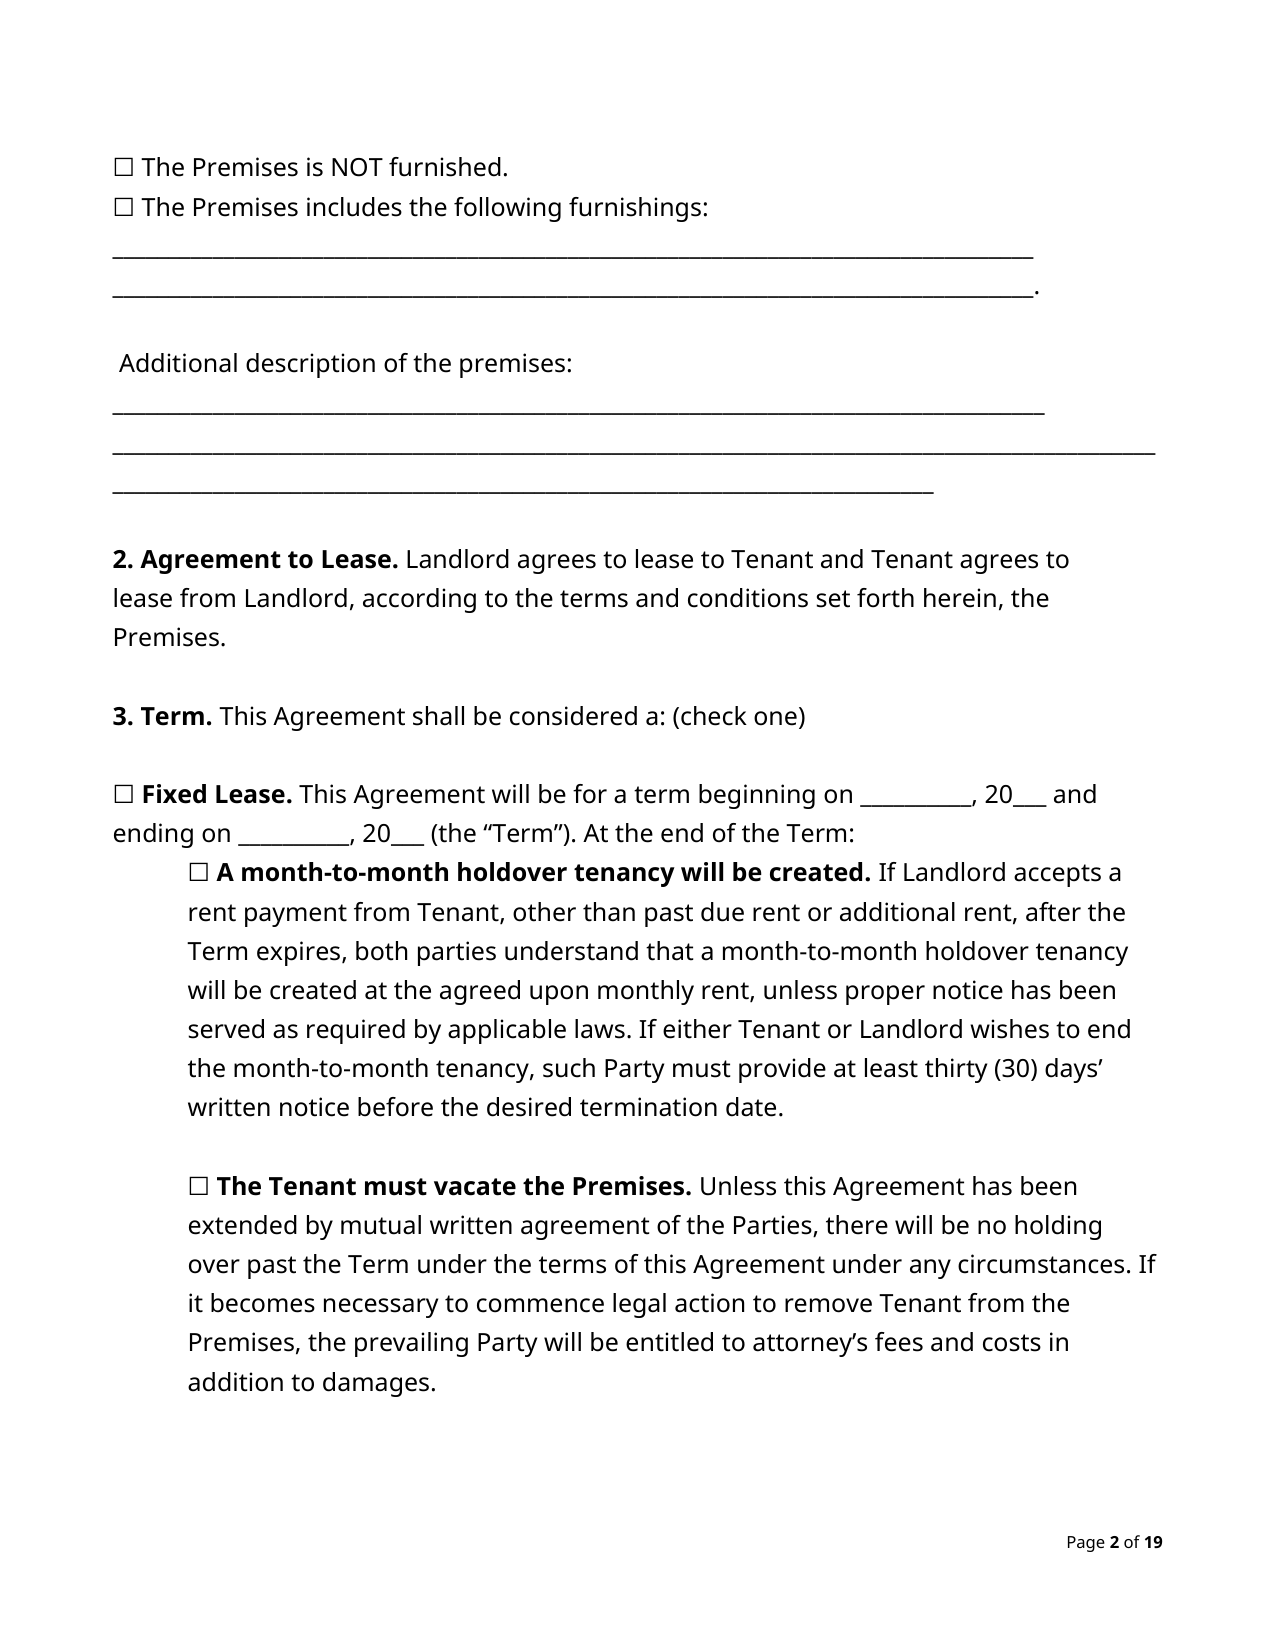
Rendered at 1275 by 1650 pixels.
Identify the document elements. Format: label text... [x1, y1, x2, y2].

text The Tenant must vacate the Premises. Unless this Agreement has been extended by mutual written agreement of the Parties, there will be no holding over past the Term under the terms of this Agreement under any circumstances. If it becomes necessary to commence legal action to remove Tenant from the Premises, the prevailing Party will be entitled to attorney’s fees and costs in addition to damages. [187, 1168, 1162, 1398]
text 3. Term. This Agreement shall be considered a: (check one) [112, 698, 1162, 732]
text A month-to-month holdover tenancy will be created. If Landlord accepts a rent payment from Tenant, other than past due rent or additional rent, after the Term expires, both parties understand that a month-to-month holdover tenancy will be created at the agreed upon monthly rent, unless proper notice has been served as required by applicable laws. If either Tenant or Landlord wishes to end the month-to-month tenancy, such Party must provide at least thirty (30) days’ written notice before the desired termination date. [187, 855, 1162, 1124]
text ________________________________________________________________________________________________________________________________________________________________________ [112, 424, 1162, 497]
text Fixed Lease. This Agreement will be for a term beginning on __________, 20___ and ending on __________, 20___ (the “Term”). At the end of the Term: [112, 777, 1162, 850]
text The Premises includes the following furnishings: ___________________________________________________________________________________ [112, 189, 1162, 262]
text 2. Agreement to Lease. Landlord agrees to lease to Tenant and Tenant agrees to lease from Landlord, according to the terms and conditions set forth herein, the Premises. [112, 542, 1162, 654]
text Additional description of the premises: ____________________________________________________________________________________ [112, 346, 1162, 419]
text The Premises is NOT furnished. [112, 150, 1162, 184]
text ___________________________________________________________________________________. [112, 267, 1162, 302]
